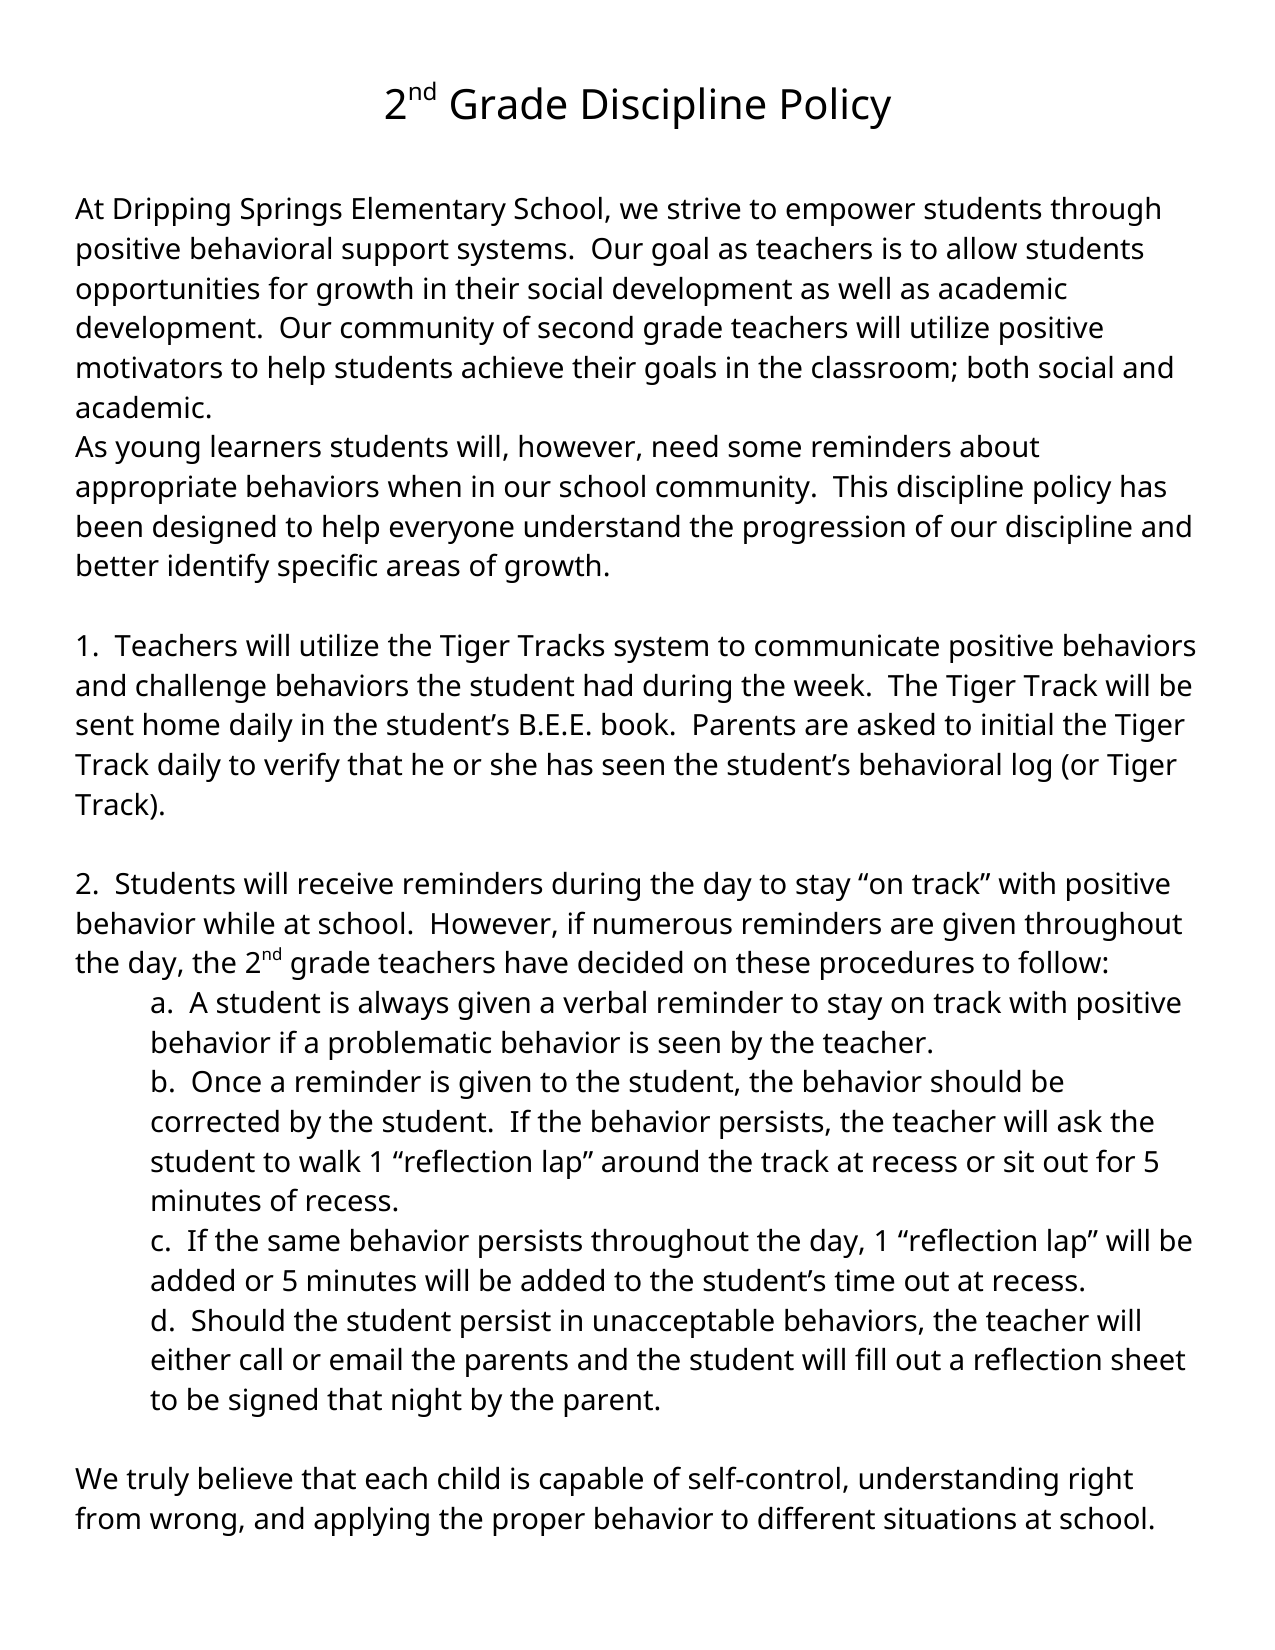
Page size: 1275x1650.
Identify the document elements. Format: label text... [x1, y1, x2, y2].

text b. Once a reminder is given to the student, the behavior should be corrected by the student. If the behavior persists, the teacher will ask the student to walk 1 “reflection lap” around the track at recess or sit out for 5 minutes of recess. [150, 1062, 1200, 1220]
text 2. Students will receive reminders during the day to stay “on track” with positive behavior while at school. However, if numerous reminders are given throughout the day, the 2nd grade teachers have decided on these procedures to follow: [75, 863, 1200, 982]
text c. If the same behavior persists throughout the day, 1 “reflection lap” will be added or 5 minutes will be added to the student’s time out at recess. [150, 1220, 1200, 1300]
text As young learners students will, however, need some reminders about appropriate behaviors when in our school community. This discipline policy has been designed to help everyone understand the progression of our discipline and better identify specific areas of growth. [75, 427, 1200, 585]
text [75, 1458, 1200, 1538]
text a. A student is always given a verbal reminder to stay on track with positive behavior if a problematic behavior is seen by the teacher. [150, 982, 1200, 1062]
text 1. Teachers will utilize the Tiger Tracks system to communicate positive behaviors and challenge behaviors the student had during the week. The Tiger Track will be sent home daily in the student’s B.E.E. book. Parents are asked to initial the Tiger Track daily to verify that he or she has seen the student’s behavioral log (or Tiger Track). [75, 625, 1200, 823]
text At Dripping Springs Elementary School, we strive to empower students through positive behavioral support systems. Our goal as teachers is to allow students opportunities for growth in their social development as well as academic development. Our community of second grade teachers will utilize positive motivators to help students achieve their goals in the classroom; both social and academic. [75, 188, 1200, 427]
text d. Should the student persist in unacceptable behaviors, the teacher will either call or email the parents and the student will fill out a reflection sheet to be signed that night by the parent. [150, 1300, 1200, 1419]
text 2nd Grade Discipline Policy [75, 75, 1200, 132]
